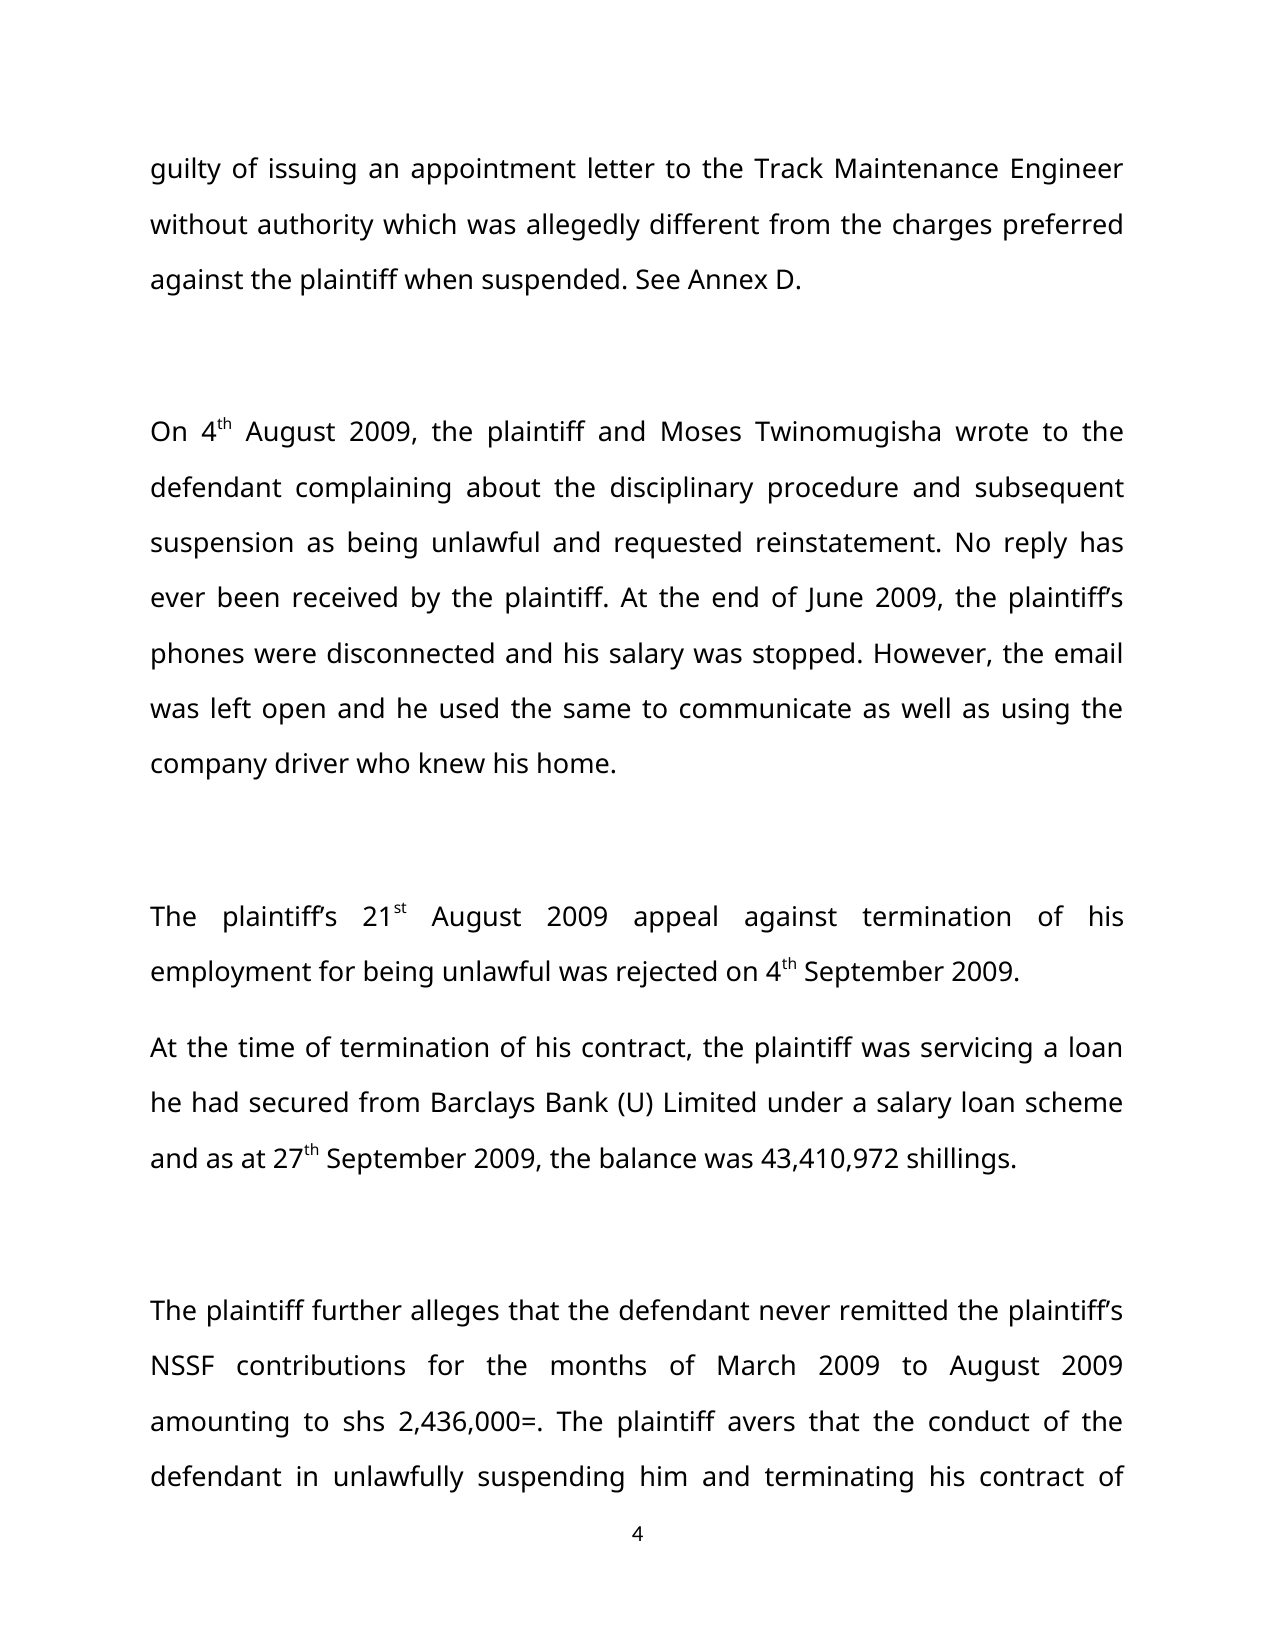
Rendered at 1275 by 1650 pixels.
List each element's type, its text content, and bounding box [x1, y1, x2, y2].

text The plaintiff’s 21st August 2009 appeal against termination of his employment for being unlawful was rejected on 4th September 2009. [150, 897, 1125, 989]
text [150, 150, 1125, 297]
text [150, 1291, 1125, 1494]
text On 4th August 2009, the plaintiff and Moses Twinomugisha wrote to the defendant complaining about the disciplinary procedure and subsequent suspension as being unlawful and requested reinstatement. No reply has ever been received by the plaintiff. At the end of June 2009, the plaintiff’s phones were disconnected and his salary was stopped. However, the email was left open and he used the same to communicate as well as using the company driver who knew his home. [150, 413, 1125, 782]
text At the time of termination of his contract, the plaintiff was servicing a loan he had secured from Barclays Bank (U) Limited under a salary loan scheme and as at 27th September 2009, the balance was 43,410,972 shillings. [150, 1028, 1125, 1176]
